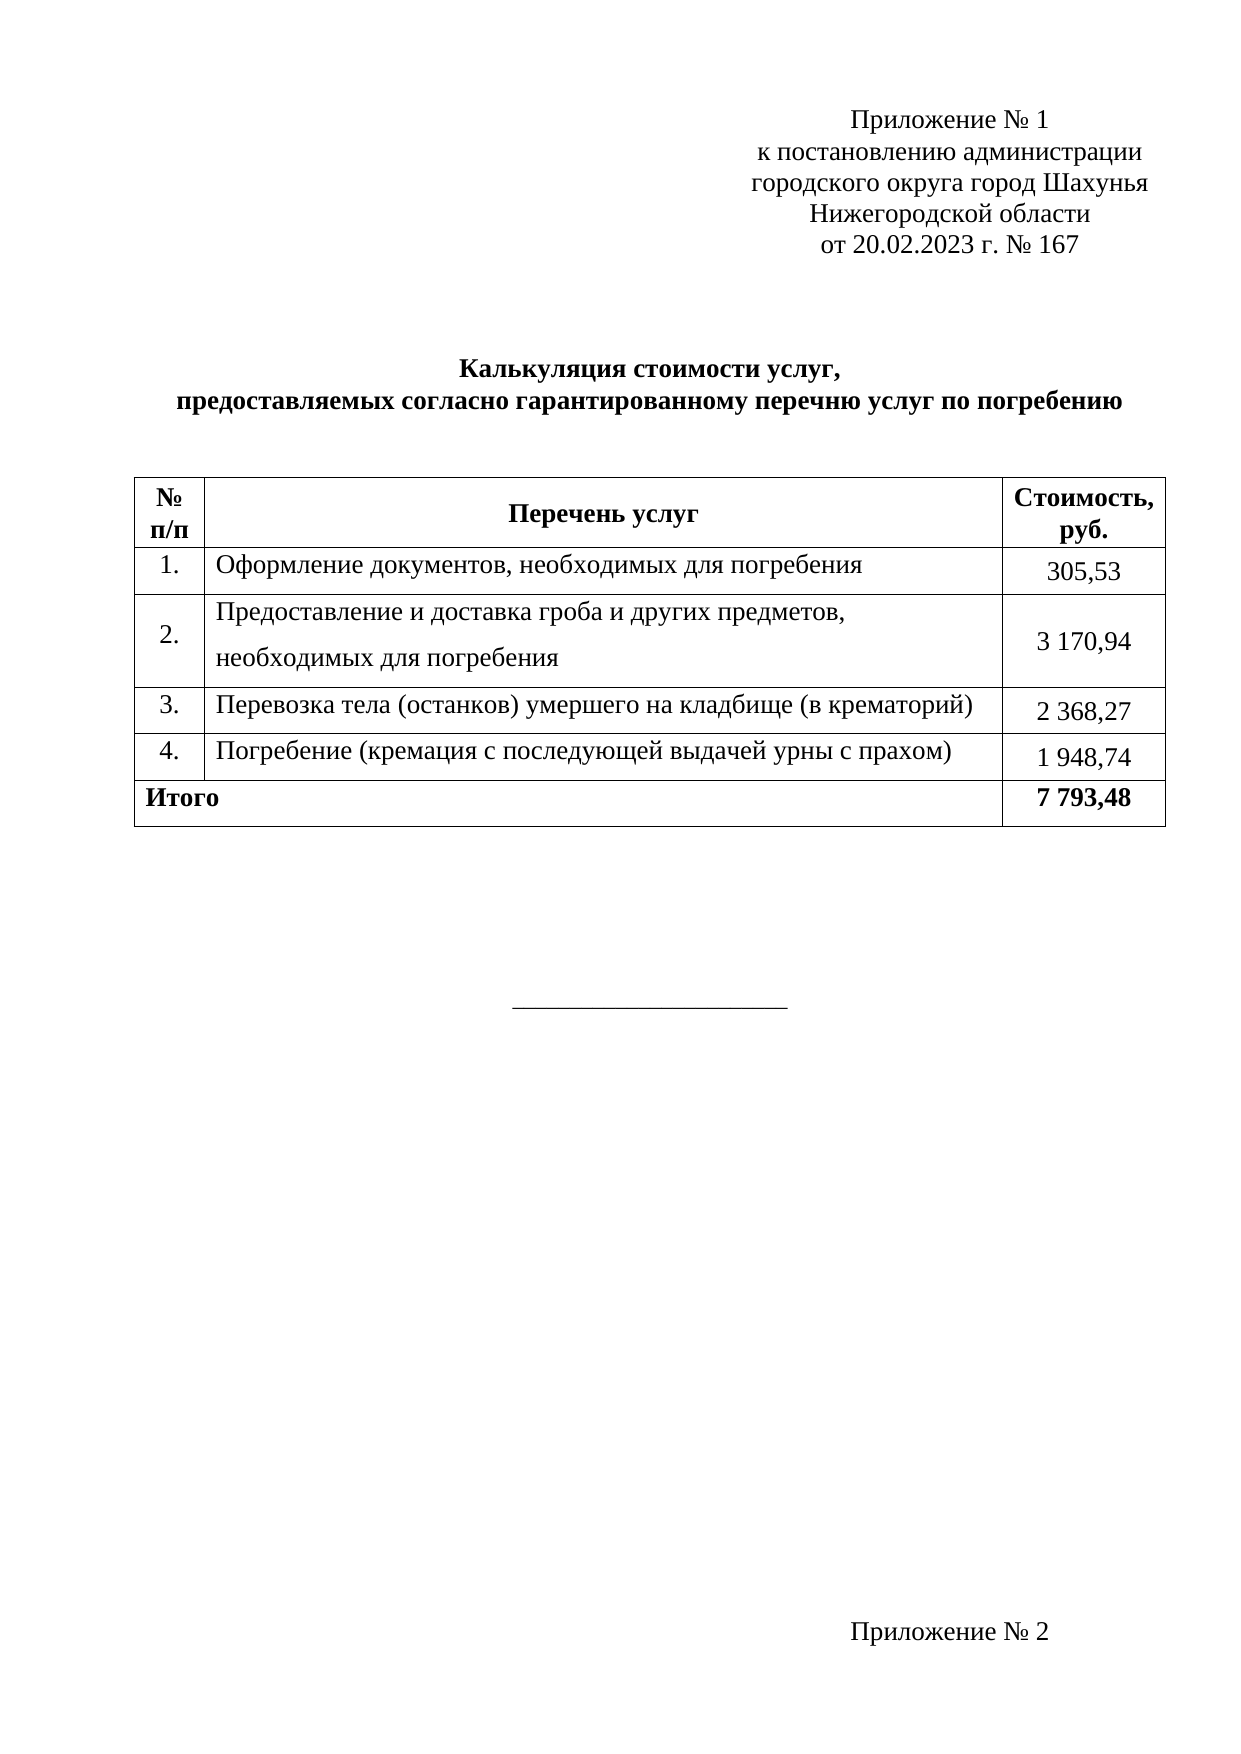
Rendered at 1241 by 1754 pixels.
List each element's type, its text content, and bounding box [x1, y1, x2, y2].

text от 20.02.2023 г. № 167 [733, 228, 1167, 259]
text Калькуляция стоимости услуг, [133, 353, 1167, 384]
table_header № п/п [135, 478, 204, 547]
table_header Перечень услуг [205, 478, 1002, 547]
table_cell 3. [135, 688, 204, 733]
table_cell Перевозка тела (останков) умершего на кладбище (в крематорий) [205, 688, 1002, 733]
text к постановлению администрации городского округа город Шахунья Нижегородской области [733, 134, 1167, 228]
table_cell 1 948,74 [1003, 734, 1165, 780]
table_cell 3 170,94 [1003, 595, 1165, 687]
table_cell Погребение (кремация с последующей выдачей урны с прахом) [205, 734, 1002, 780]
text ________________________ [133, 985, 1167, 1012]
table_cell 4. [135, 734, 204, 780]
table_cell 1. [135, 548, 204, 594]
table_cell 2 368,27 [1003, 688, 1165, 733]
text Приложение № 2 [733, 1615, 1167, 1647]
table_cell 2. [135, 595, 204, 687]
text Приложение № 1 [733, 103, 1167, 134]
table_cell 305,53 [1003, 548, 1165, 594]
table_cell 7 793,48 [1003, 781, 1165, 826]
table_header Стоимость, руб. [1003, 478, 1165, 547]
table_cell Итого [135, 781, 1002, 826]
table_cell Оформление документов, необходимых для погребения [205, 548, 1002, 594]
text предоставляемых согласно гарантированному перечню услуг по погребению [133, 384, 1167, 415]
table_cell Предоставление и доставка гроба и других предметов, необходимых для погребения [205, 595, 1002, 687]
